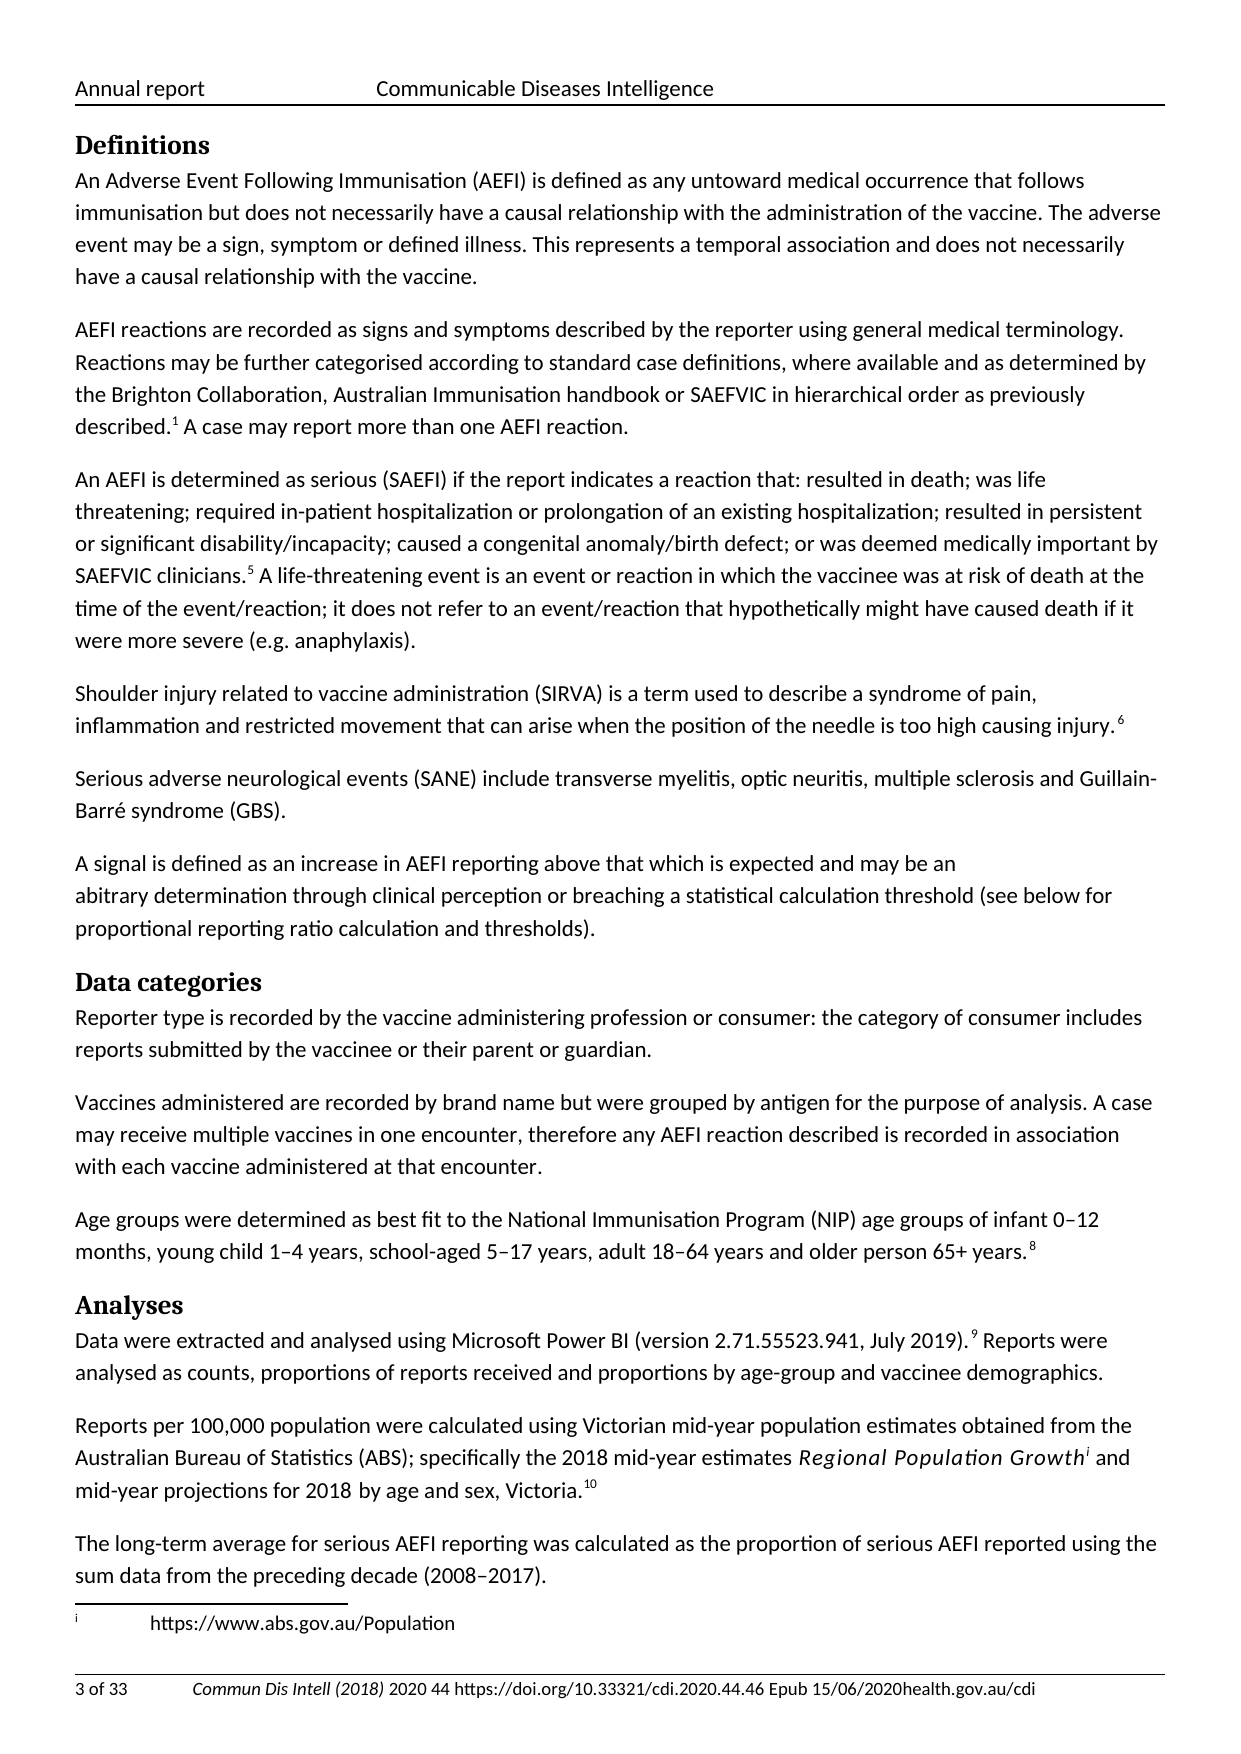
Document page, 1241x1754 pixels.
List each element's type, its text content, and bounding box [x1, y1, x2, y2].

text Age groups were determined as best fit to the National Immunisation Program (NIP) age groups of infant 0–12 months, young child 1–4 years, school-aged 5–17 years, adult 18–64 years and older person 65+ years.8 [75, 1205, 1165, 1265]
text Vaccines administered are recorded by brand name but were grouped by antigen for the purpose of analysis. A case may receive multiple vaccines in one encounter, therefore any AEFI reaction described is recorded in association with each vaccine administered at that encounter. [75, 1088, 1165, 1180]
text AEFI reactions are recorded as signs and symptoms described by the reporter using general medical terminology. Reactions may be further categorised according to standard case definitions, where available and as determined by the Brighton Collaboration, Australian Immunisation handbook or SAEFVIC in hierarchical order as previously described.1 A case may report more than one AEFI reaction. [75, 316, 1165, 440]
subtitle Analyses [75, 1290, 1165, 1322]
subtitle Definitions [75, 130, 1165, 161]
text Reports per 100,000 population were calculated using Victorian mid-year population estimates obtained from the Australian Bureau of Statistics (ABS); specifically the 2018 mid-year estimates Regional Population Growth and mid-year projections for 2018 by age and sex, Victoria.10 [75, 1411, 1165, 1504]
text The long-term average for serious AEFI reporting was calculated as the proportion of serious AEFI reported using the sum data from the preceding decade (2008–2017). [75, 1529, 1165, 1589]
subtitle Data categories [75, 967, 1165, 998]
text Data were extracted and analysed using Microsoft Power BI (version 2.71.55523.941, July 2019).9 Reports were analysed as counts, proportions of reports received and proportions by age-group and vaccinee demographics. [75, 1326, 1165, 1386]
text A signal is defined as an increase in AEFI reporting above that which is expected and may be an abitrary determination through clinical perception or breaching a statistical calculation threshold (see below for proportional reporting ratio calculation and thresholds). [75, 849, 1165, 942]
text Shoulder injury related to vaccine administration (SIRVA) is a term used to describe a syndrome of pain, inflammation and restricted movement that can arise when the position of the needle is too high causing injury.6 [75, 679, 1165, 739]
text An Adverse Event Following Immunisation (AEFI) is defined as any untoward medical occurrence that follows immunisation but does not necessarily have a causal relationship with the administration of the vaccine. The adverse event may be a sign, symptom or defined illness. This represents a temporal association and does not necessarily have a causal relationship with the vaccine. [75, 166, 1165, 291]
text An AEFI is determined as serious (SAEFI) if the report indicates a reaction that: resulted in death; was life threatening; required in-patient hospitalization or prolongation of an existing hospitalization; resulted in persistent or significant disability/incapacity; caused a congenital anomaly/birth defect; or was deemed medically important by SAEFVIC clinicians.5 A life-threatening event is an event or reaction in which the vaccinee was at risk of death at the time of the event/reaction; it does not refer to an event/reaction that hypothetically might have caused death if it were more severe (e.g. anaphylaxis). [75, 465, 1165, 654]
text Serious adverse neurological events (SANE) include transverse myelitis, optic neuritis, multiple sclerosis and Guillain-Barré syndrome (GBS). [75, 764, 1165, 824]
text Reporter type is recorded by the vaccine administering profession or consumer: the category of consumer includes reports submitted by the vaccinee or their parent or guardian. [75, 1003, 1165, 1063]
